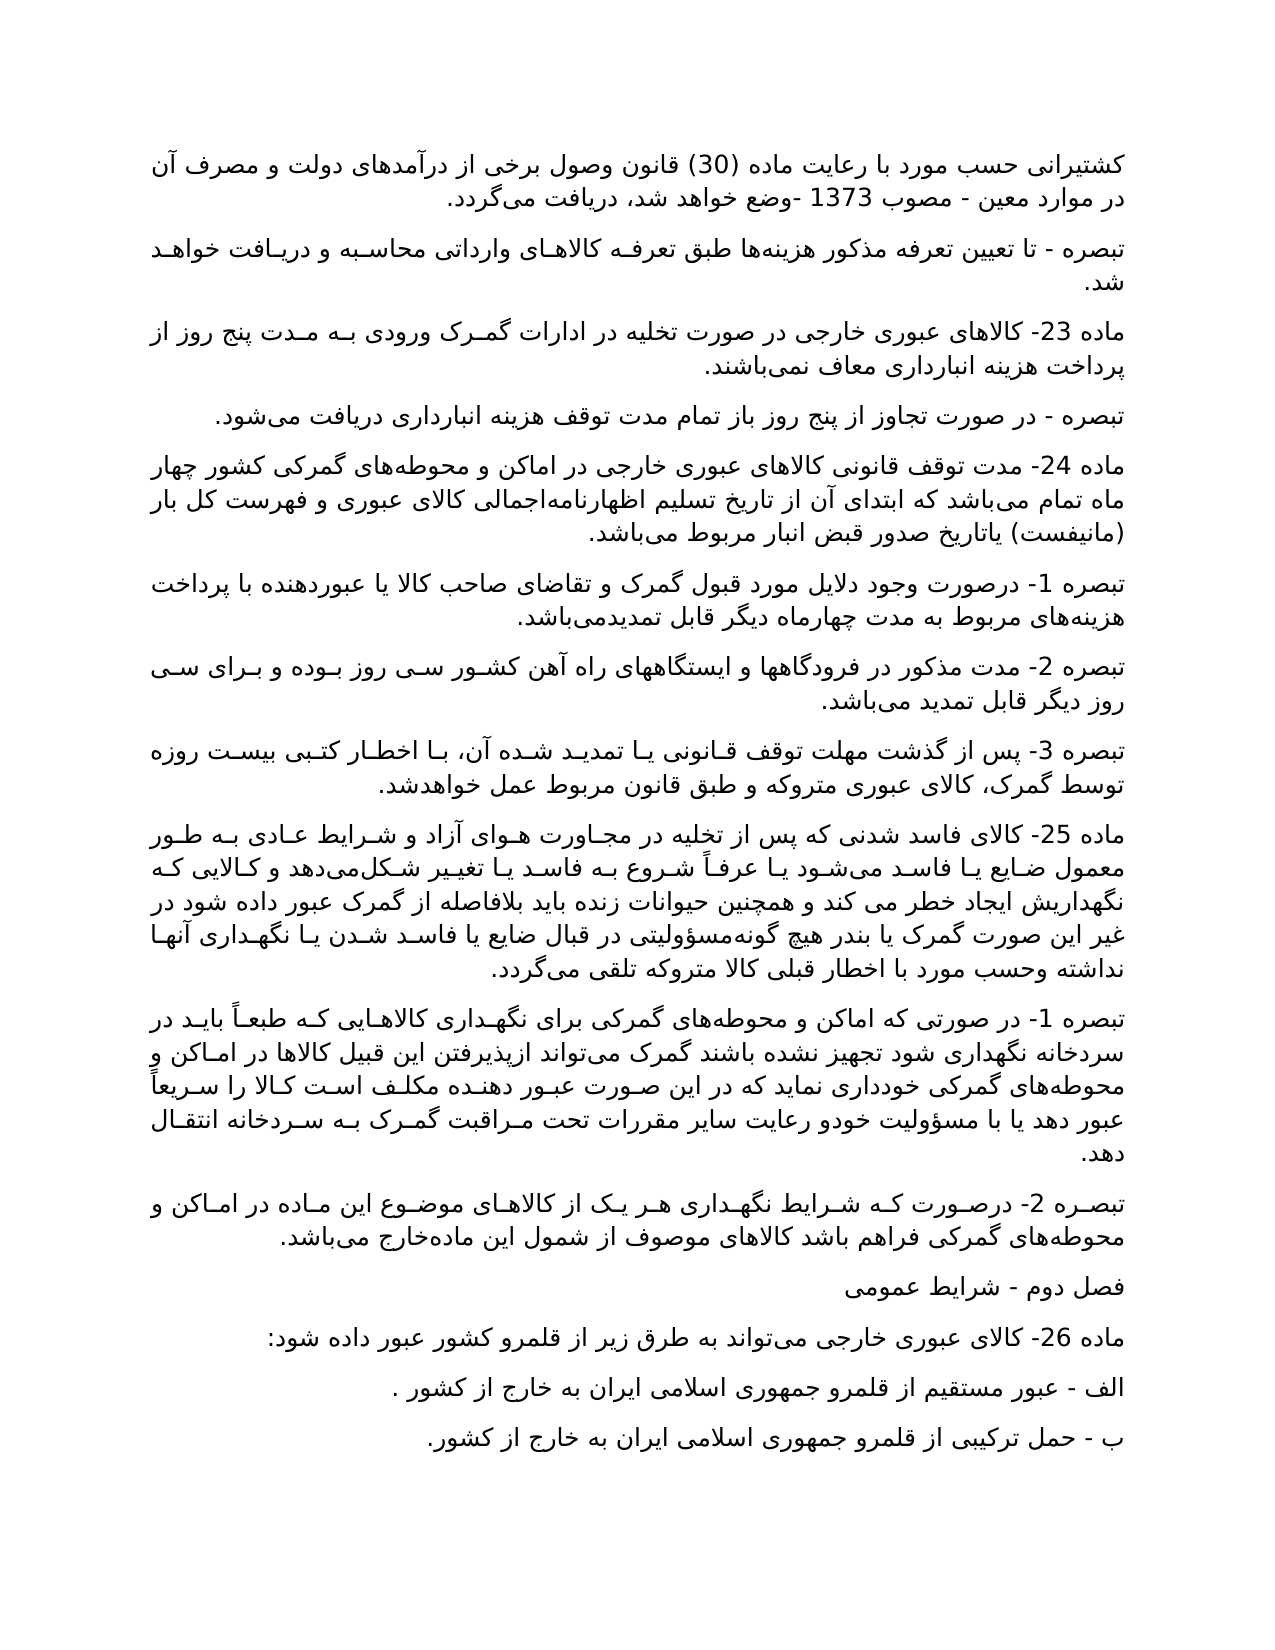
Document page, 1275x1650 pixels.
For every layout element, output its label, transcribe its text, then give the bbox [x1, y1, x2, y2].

text تبصره 1- در صورتی که اماکن و محوطه‌های گمرکی برای نگهداری کالاهایی که طبعاً باید در سردخانه نگهداری شود تجهیز نشده باشند گمرک می‌تواند از‌پذیرفتن این قبیل کالاها در اماکن و محوطه‌های گمرکی خودداری نماید که در این صورت عبور دهنده مکلف است کالا را سریعاً عبور دهد یا با مسؤولیت خود‌و رعایت سایر مقررات تحت مراقبت گمرک به سردخانه انتقال دهد. [150, 1004, 1125, 1168]
text ماده 25- کالای فاسد شدنی که پس از تخلیه در مجاورت هوای آزاد و شرایط عادی به طور معمول ضایع یا فاسد می‌شود یا عرفاً شروع به فاسد یا تغییر شکل‌می‌دهد و کالایی که نگهداریش ایجاد خطر می کند و همچنین حیوانات زنده باید بلافاصله از گمرک عبور داده شود در غیر این صورت گمرک یا بندر هیچ گونه‌مسؤولیتی در قبال ضایع یا فاسد شدن یا نگهداری آنها نداشته وحسب مورد با اخطار قبلی کالا متروکه تلقی می‌گردد. [150, 820, 1125, 983]
text تبصره 1- درصورت وجود دلایل مورد قبول گمرک و تقاضای صاحب کالا یا عبوردهنده با پرداخت هزینه‌های مربوط به مدت چهارماه دیگر قابل تمدید‌می‌باشد. [150, 569, 1125, 631]
text تبصره - تا تعیین تعرفه مذکور هزینه‌ها طبق تعرفه کالاهای وارداتی محاسبه و دریافت خواهد شد. [150, 234, 1125, 296]
text الف - عبور مستقیم از قلمرو جمهوری اسلامی ایران به خارج از کشور . [150, 1373, 1125, 1402]
text تبصره 2- درصورت که شرایط نگهداری هر یک از کالاهای موضوع این ماده در اماکن و محوطه‌های گمرکی فراهم باشد کالاهای موصوف از شمول این ماده‌خارج می‌باشد. [150, 1189, 1125, 1251]
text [150, 150, 1125, 213]
text ماده 24- مدت توقف قانونی کالاهای عبوری خارجی در اماکن و محوطه‌های گمرکی کشور چهار ماه تمام می‌باشد که ابتدای آن از تاریخ تسلیم اظهارنامه‌اجمالی کالای عبوری و فهرست کل بار (‌مانیفست) یاتاریخ صدور قبض انبار مربوط می‌باشد. [150, 451, 1125, 548]
text تبصره 2- مدت مذکور در فرودگاهها و ایستگاههای راه آهن کشور سی روز بوده و برای سی روز دیگر قابل تمدید می‌باشد. [150, 652, 1125, 715]
text تبصره - در صورت تجاوز از پنج روز باز تمام مدت توقف هزینه انبارداری دریافت می‌شود. [150, 401, 1125, 430]
text ماده 23- کالاهای عبوری خارجی در صورت تخلیه در ادارات گمرک ورودی به مدت پنج روز از پرداخت هزینه انبارداری معاف نمی‌باشند. [150, 317, 1125, 380]
text ماده 26- کالای عبوری خارجی می‌تواند به طرق زیر از قلمرو کشور عبور داده شود: [150, 1323, 1125, 1352]
text فصل دوم -‌ شرایط عمومی [150, 1272, 1125, 1302]
text تبصره 3- پس از گذشت مهلت توقف قانونی یا تمدید شده آن، با اخطار کتبی بیست روزه توسط گمرک، کالای عبوری متروکه و طبق قانون مربوط عمل خواهد‌شد. [150, 736, 1125, 799]
text ب - حمل ترکیبی از قلمرو جمهوری اسلامی ایران به خارج از کشور. [150, 1423, 1125, 1452]
